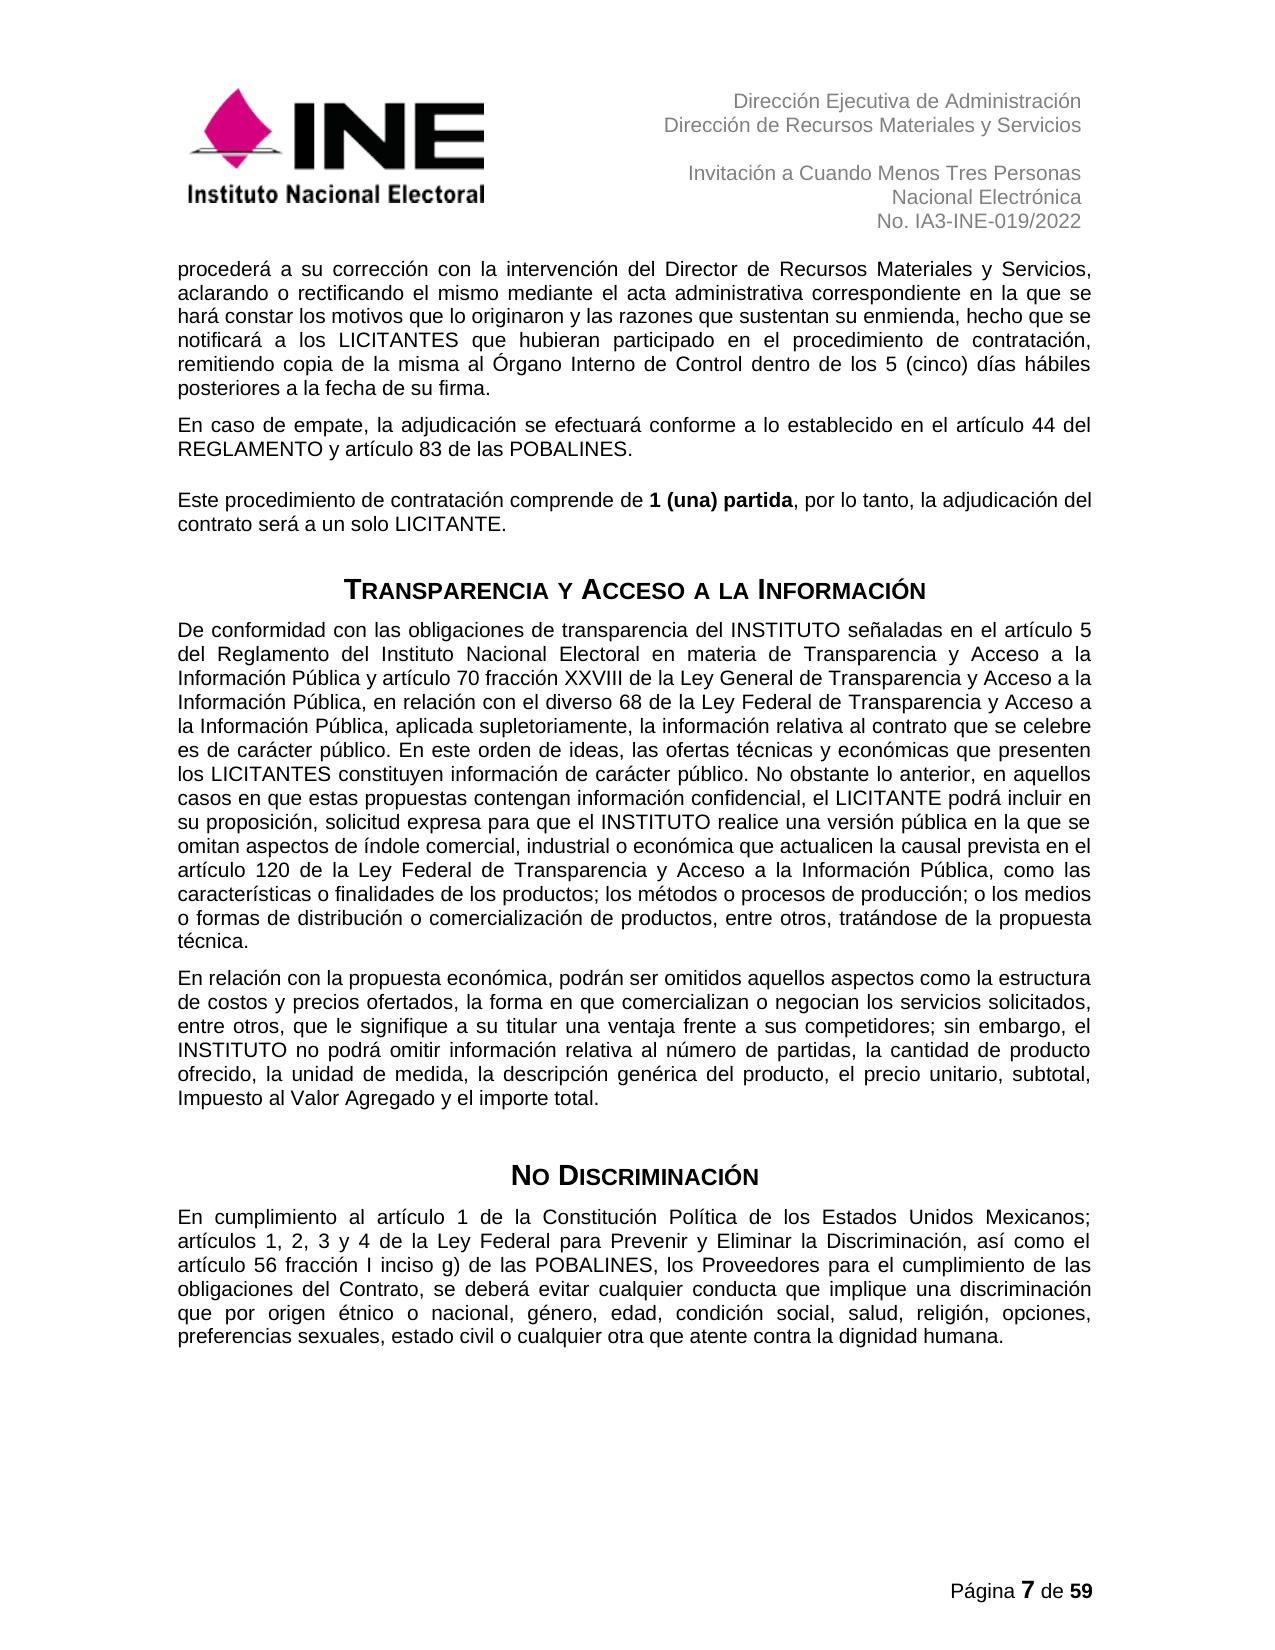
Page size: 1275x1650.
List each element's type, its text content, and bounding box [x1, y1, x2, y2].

title Este procedimiento de contratación comprende de 1 (una) partida, por lo tanto, la adjudicación del contrato será a un solo LICITANTE. [177, 487, 1092, 535]
text De conformidad con las obligaciones de transparencia del INSTITUTO señaladas en el artículo 5 del Reglamento del Instituto Nacional Electoral en materia de Transparencia y Acceso a la Información Pública y artículo 70 fracción XXVIII de la Ley General de Transparencia y Acceso a la Información Pública, en relación con el diverso 68 de la Ley Federal de Transparencia y Acceso a la Información Pública, aplicada supletoriamente, la información relativa al contrato que se celebre es de carácter público. En este orden de ideas, las ofertas técnicas y económicas que presenten los LICITANTES constituyen información de carácter público. No obstante lo anterior, en aquellos casos en que estas propuestas contengan información confidencial, el LICITANTE podrá incluir en su proposición, solicitud expresa para que el INSTITUTO realice una versión pública en la que se omitan aspectos de índole comercial, industrial o económica que actualicen la causal prevista en el artículo 120 de la Ley Federal de Transparencia y Acceso a la Información Pública, como las características o finalidades de los productos; los métodos o procesos de producción; o los medios o formas de distribución o comercialización de productos, entre otros, tratándose de la propuesta técnica. [177, 618, 1092, 953]
text En relación con la propuesta económica, podrán ser omitidos aquellos aspectos como la estructura de costos y precios ofertados, la forma en que comercializan o negocian los servicios solicitados, entre otros, que le signifique a su titular una ventaja frente a sus competidores; sin embargo, el INSTITUTO no podrá omitir información relativa al número de partidas, la cantidad de producto ofrecido, la unidad de medida, la descripción genérica del producto, el precio unitario, subtotal, Impuesto al Valor Agregado y el importe total. [177, 966, 1092, 1109]
picture [188, 88, 484, 203]
text Transparencia y Acceso a la Información [177, 572, 1092, 605]
text No Discriminación [177, 1158, 1092, 1192]
text En caso de empate, la adjudicación se efectuará conforme a lo establecido en el artículo 44 del REGLAMENTO y artículo 83 de las POBALINES. [177, 413, 1092, 461]
text En cumplimiento al artículo 1 de la Constitución Política de los Estados Unidos Mexicanos; artículos 1, 2, 3 y 4 de la Ley Federal para Prevenir y Eliminar la Discriminación, así como el artículo 56 fracción I inciso g) de las POBALINES, los Proveedores para el cumplimiento de las obligaciones del Contrato, se deberá evitar cualquier conducta que implique una discriminación que por origen étnico o nacional, género, edad, condición social, salud, religión, opciones, preferencias sexuales, estado civil o cualquier otra que atente contra la dignidad humana. [177, 1204, 1092, 1348]
